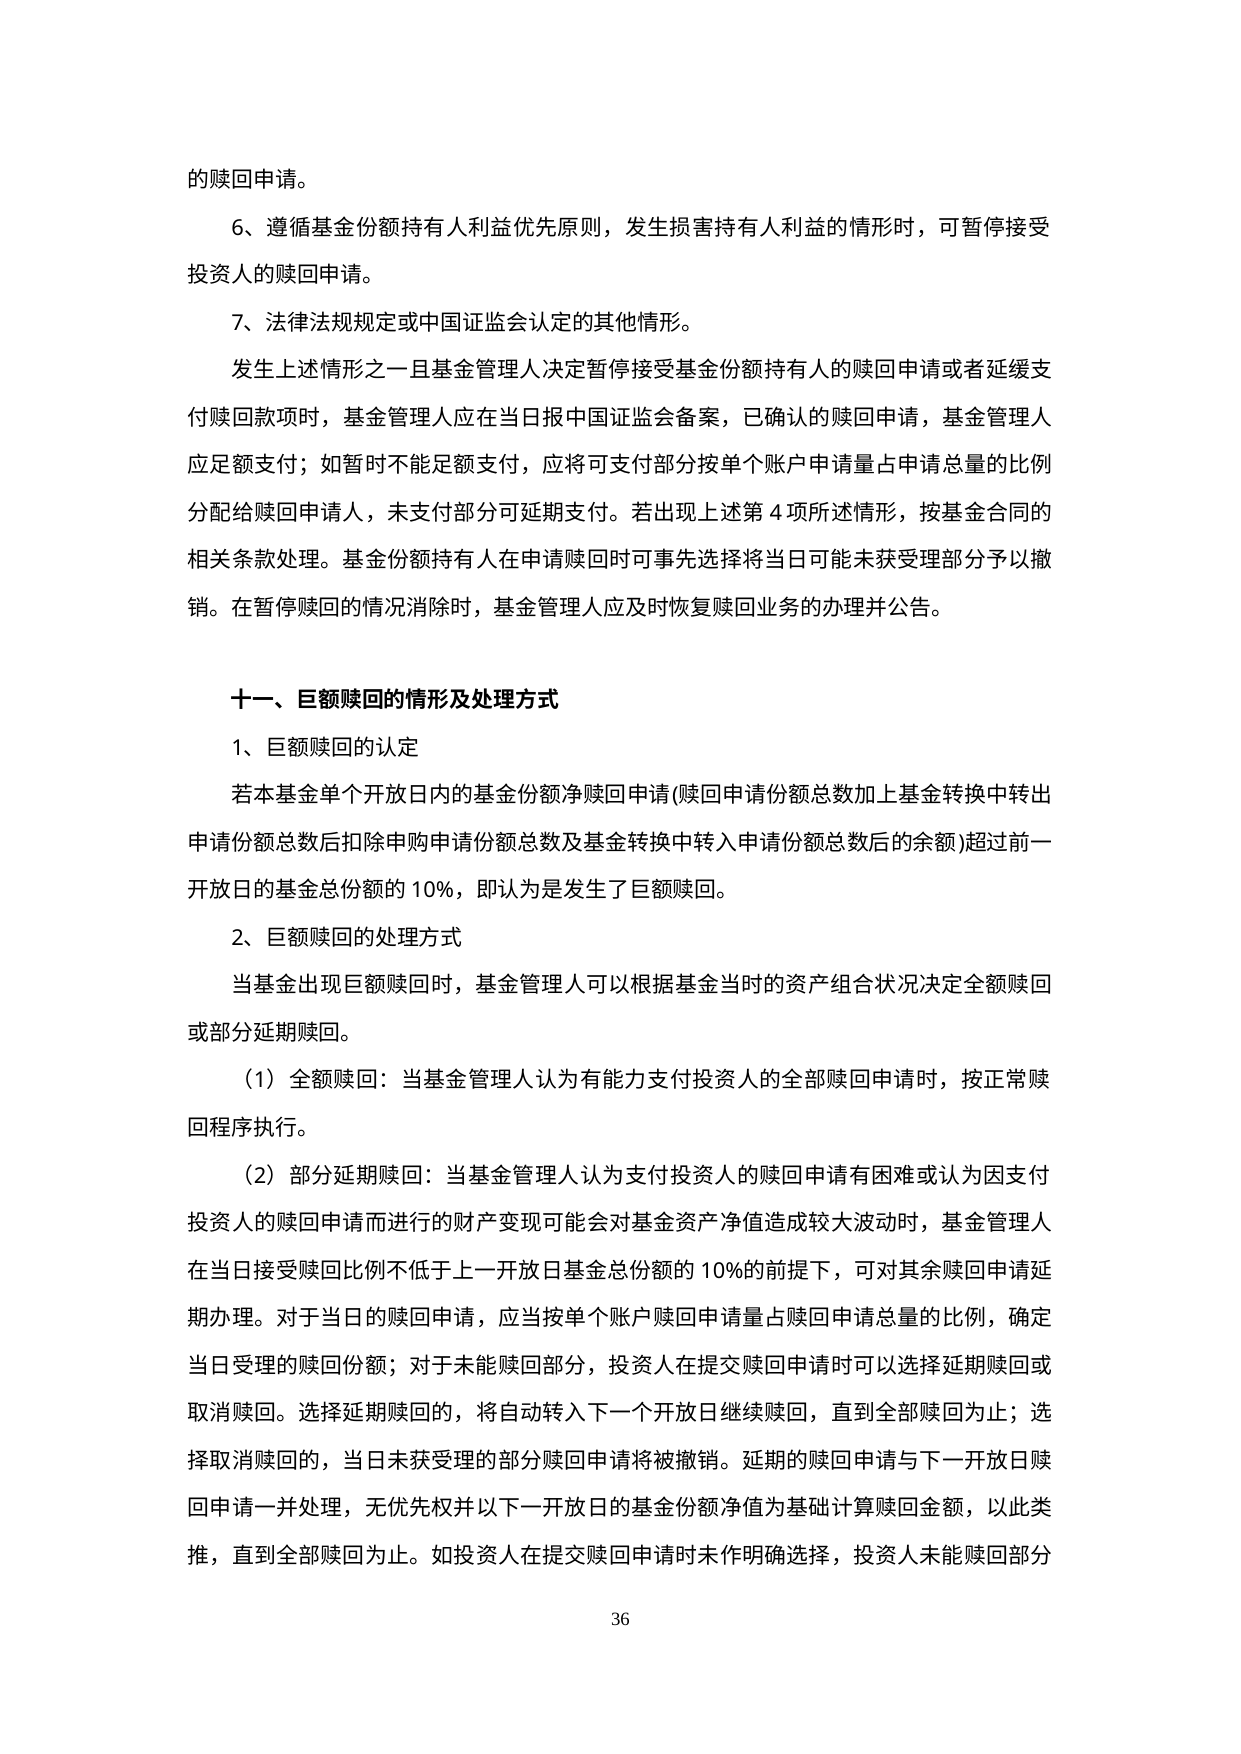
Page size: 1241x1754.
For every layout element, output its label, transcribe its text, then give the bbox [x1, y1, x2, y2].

text 1、巨额赎回的认定 [187, 729, 1053, 761]
text 若本基金单个开放日内的基金份额净赎回申请(赎回申请份额总数加上基金转换中转出申请份额总数后扣除申购申请份额总数及基金转换中转入申请份额总数后的余额)超过前一开放日的基金总份额的10%，即认为是发生了巨额赎回。 [187, 777, 1053, 904]
text 当基金出现巨额赎回时，基金管理人可以根据基金当时的资产组合状况决定全额赎回或部分延期赎回。 [187, 967, 1053, 1047]
text （1）全额赎回：当基金管理人认为有能力支付投资人的全部赎回申请时，按正常赎回程序执行。 [187, 1062, 1053, 1142]
text 6、遵循基金份额持有人利益优先原则，发生损害持有人利益的情形时，可暂停接受投资人的赎回申请。 [187, 209, 1053, 289]
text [187, 1158, 1053, 1569]
text 发生上述情形之一且基金管理人决定暂停接受基金份额持有人的赎回申请或者延缓支付赎回款项时，基金管理人应在当日报中国证监会备案，已确认的赎回申请，基金管理人应足额支付；如暂时不能足额支付，应将可支付部分按单个账户申请量占申请总量的比例分配给赎回申请人，未支付部分可延期支付。若出现上述第4项所述情形，按基金合同的相关条款处理。基金份额持有人在申请赎回时可事先选择将当日可能未获受理部分予以撤销。在暂停赎回的情况消除时，基金管理人应及时恢复赎回业务的办理并公告。 [187, 352, 1053, 621]
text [187, 162, 1053, 194]
text 7、法律法规规定或中国证监会认定的其他情形。 [187, 304, 1053, 336]
text 十一、巨额赎回的情形及处理方式 [187, 682, 1053, 714]
text 2、巨额赎回的处理方式 [187, 920, 1053, 952]
